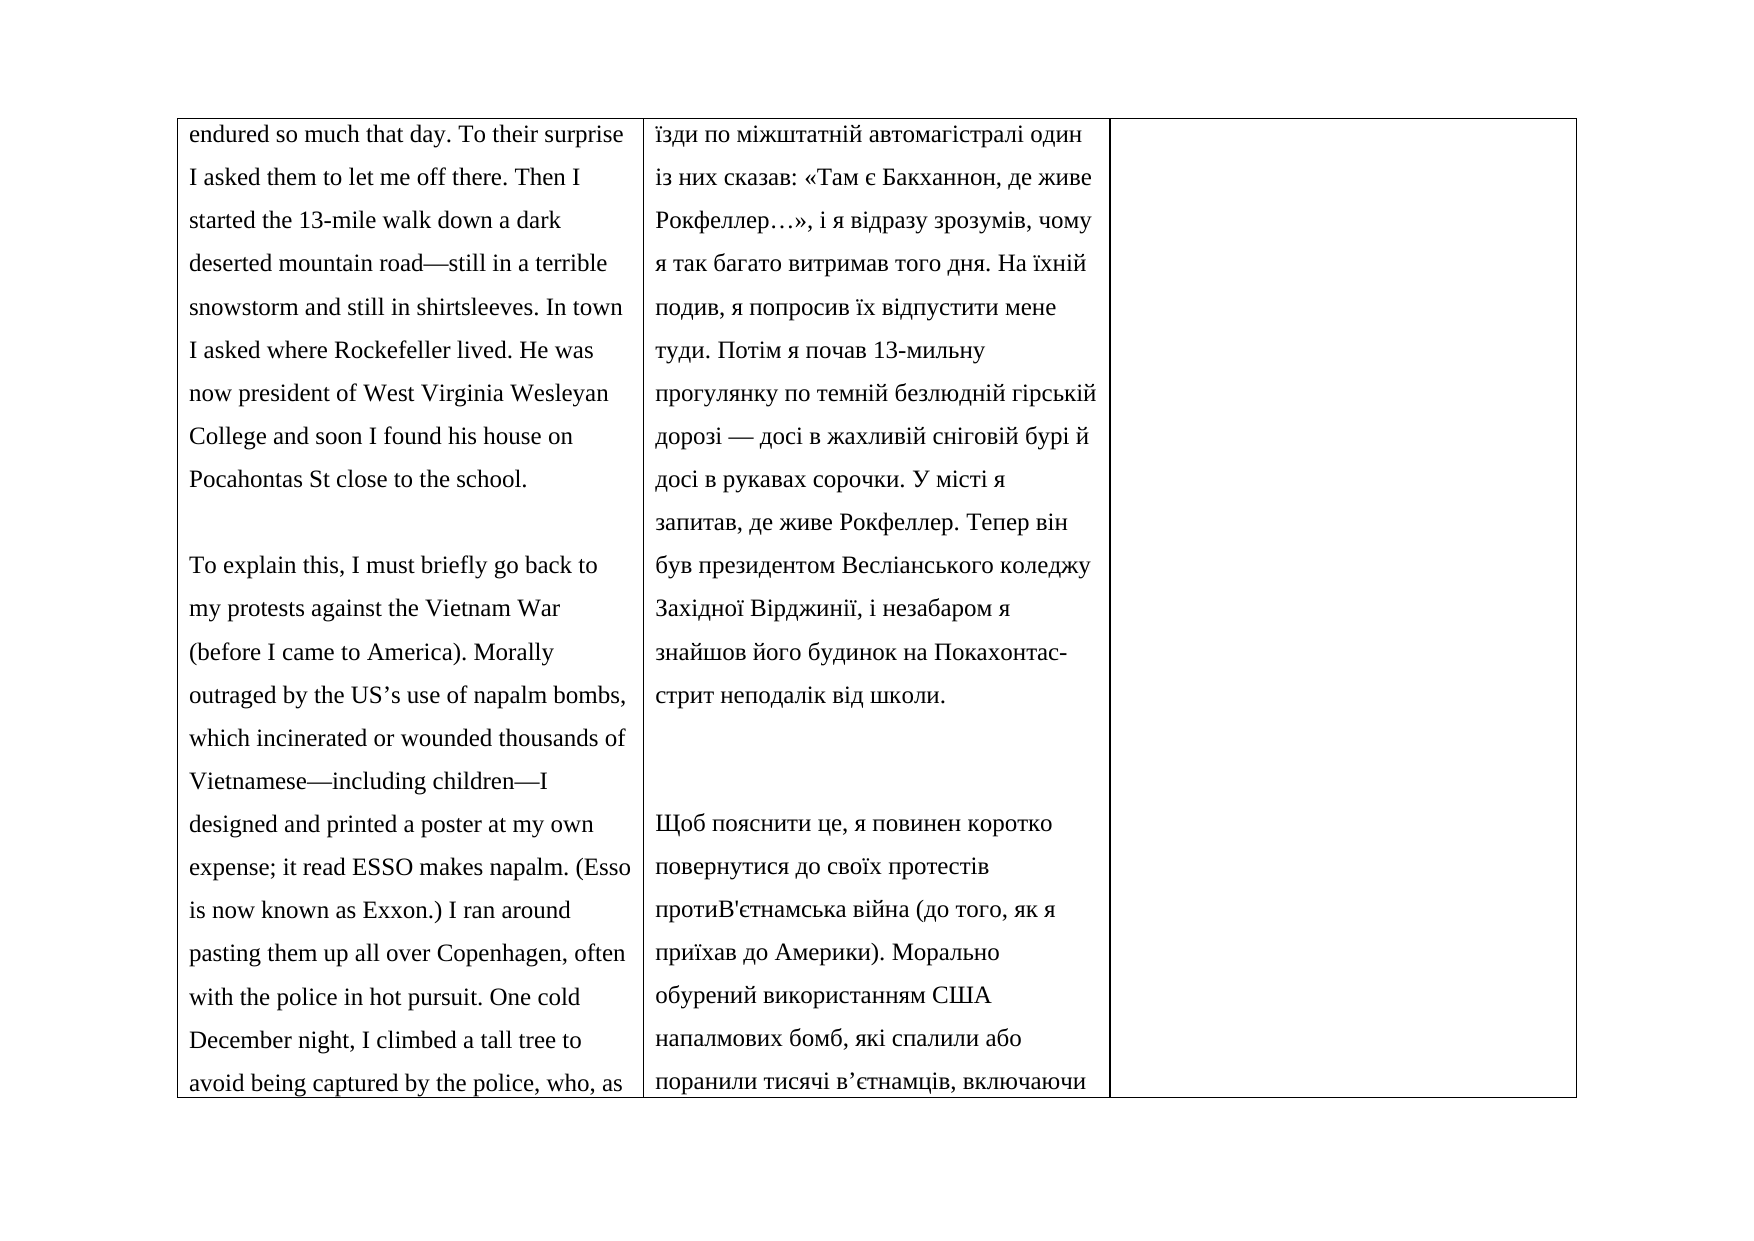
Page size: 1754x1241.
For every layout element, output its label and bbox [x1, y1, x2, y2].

table_header [1111, 119, 1576, 1097]
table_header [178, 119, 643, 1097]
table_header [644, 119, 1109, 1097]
